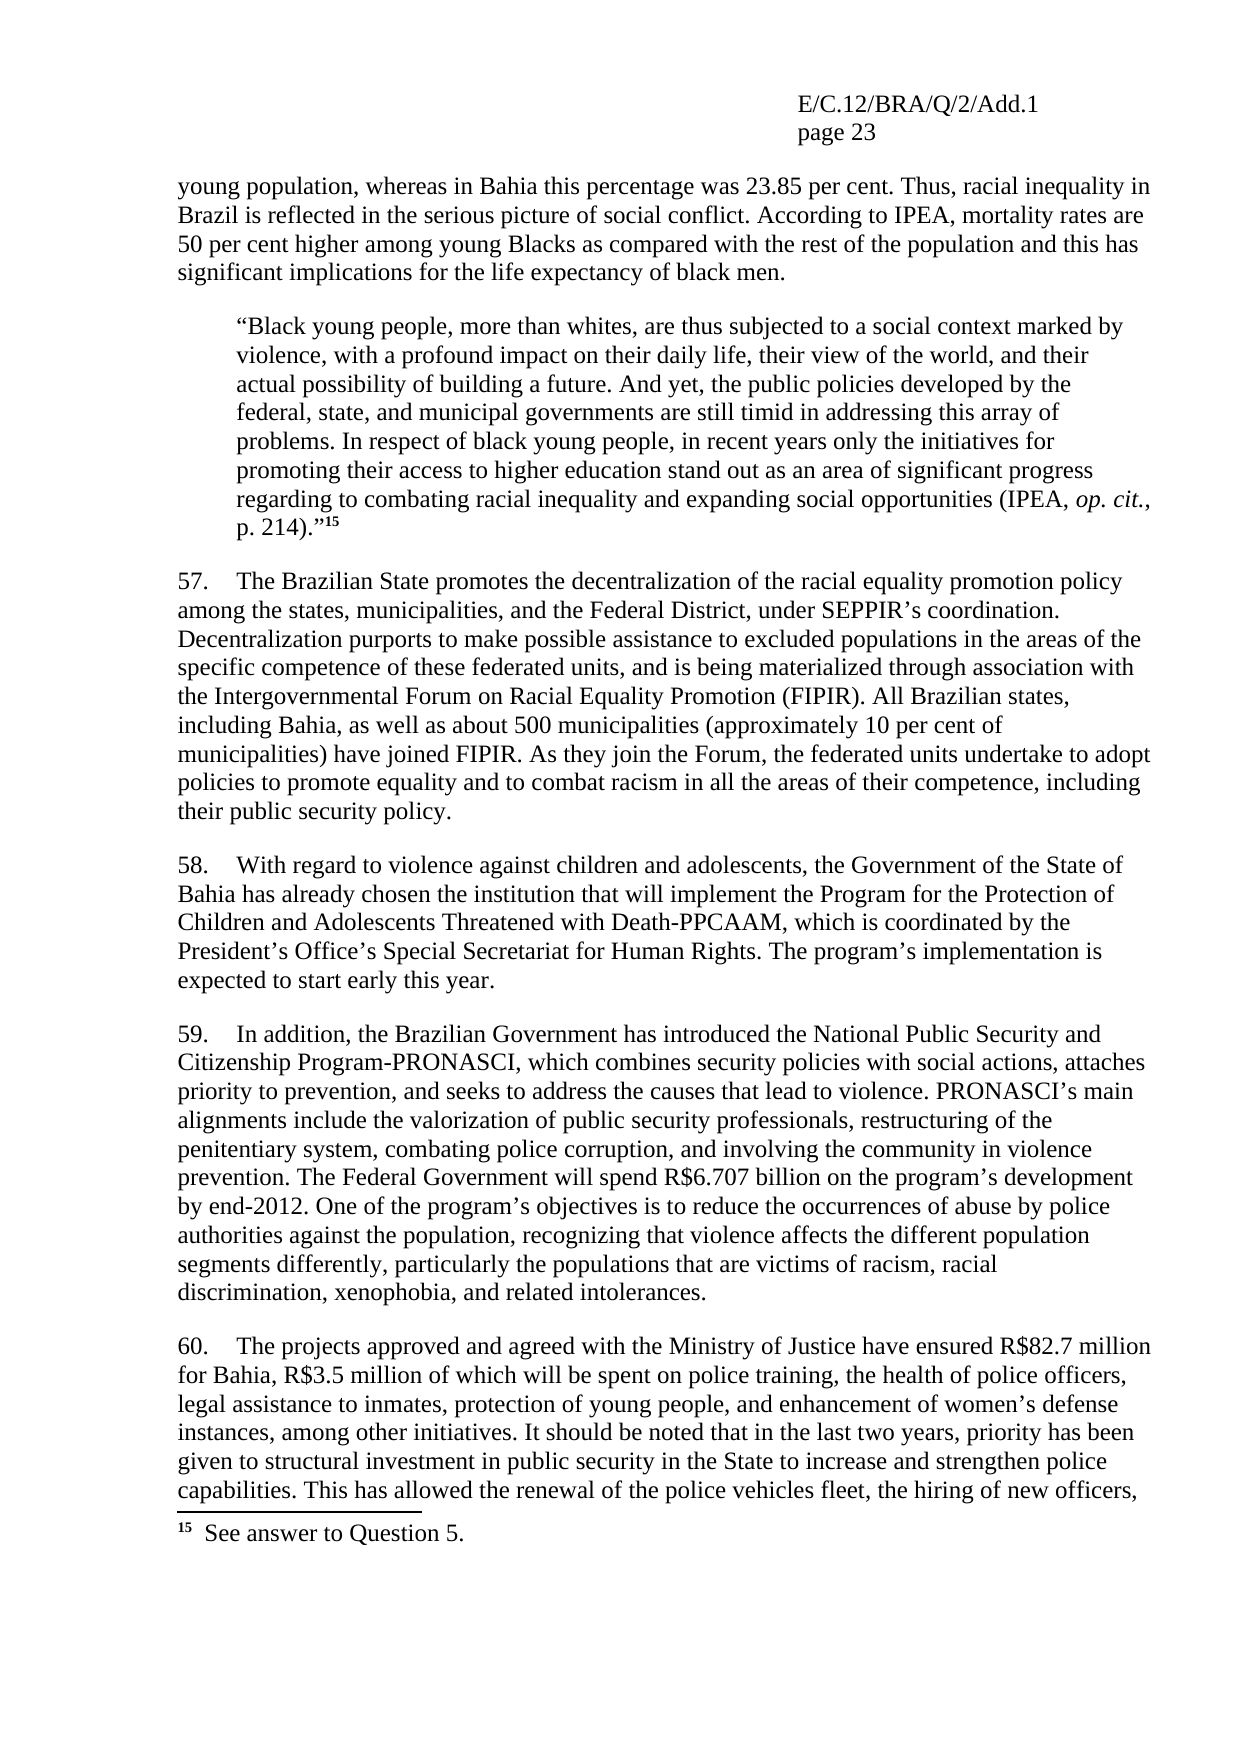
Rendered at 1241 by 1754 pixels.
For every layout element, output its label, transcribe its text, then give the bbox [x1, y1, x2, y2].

text 58. With regard to violence against children and adolescents, the Government of the State of Bahia has already chosen the institution that will implement the Program for the Protection of Children and Adolescents Threatened with Death-PPCAAM, which is coordinated by the President’s Office’s Special Secretariat for Human Rights. The program’s implementation is expected to start early this year. [177, 850, 1152, 994]
text 57. The Brazilian State promotes the decentralization of the racial equality promotion policy among the states, municipalities, and the Federal District, under SEPPIR’s coordination. Decentralization purports to make possible assistance to excluded populations in the areas of the specific competence of these federated units, and is being materialized through association with the Intergovernmental Forum on Racial Equality Promotion (FIPIR). All Brazilian states, including Bahia, as well as about 500 municipalities (approximately 10 per cent of municipalities) have joined FIPIR. As they join the Forum, the federated units undertake to adopt policies to promote equality and to combat racism in all the areas of their competence, including their public security policy. [177, 566, 1152, 825]
text “Black young people, more than whites, are thus subjected to a social context marked by violence, with a profound impact on their daily life, their view of the world, and their actual possibility of building a future. And yet, the public policies developed by the federal, state, and municipal governments are still timid in addressing this array of problems. In respect of black young people, in recent years only the initiatives for promoting their access to higher education stand out as an area of significant progress regarding to combating racial inequality and expanding social opportunities (IPEA, op. cit., p. 214).” [236, 311, 1152, 541]
text 59. In addition, the Brazilian Government has introduced the National Public Security and Citizenship Program-PRONASCI, which combines security policies with social actions, attaches priority to prevention, and seeks to address the causes that lead to violence. PRONASCI’s main alignments include the valorization of public security professionals, restructuring of the penitentiary system, combating police corruption, and involving the community in violence prevention. The Federal Government will spend R$6.707 billion on the program’s development by end-2012. One of the program’s objectives is to reduce the occurrences of abuse by police authorities against the population, recognizing that violence affects the different population segments differently, particularly the populations that are victims of racism, racial discrimination, xenophobia, and related intolerances. [177, 1019, 1152, 1306]
